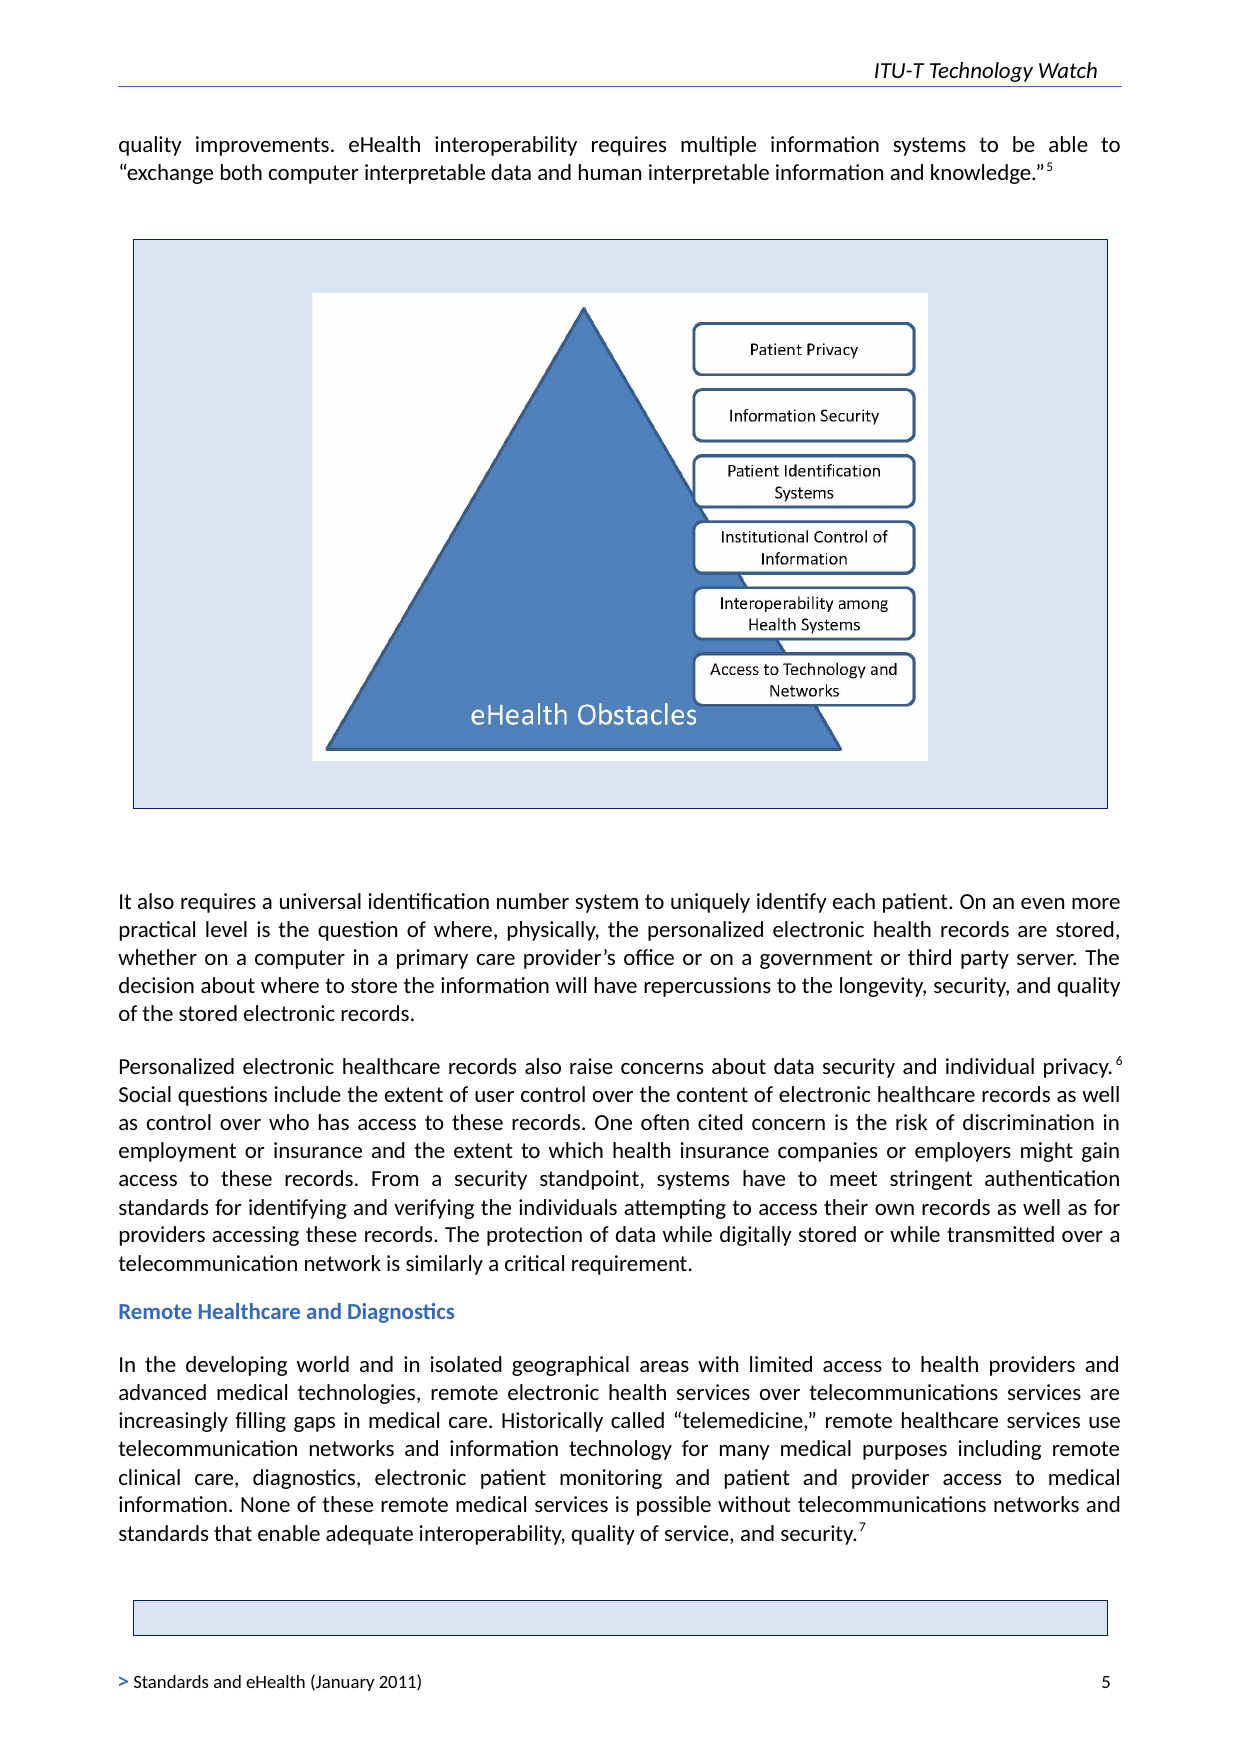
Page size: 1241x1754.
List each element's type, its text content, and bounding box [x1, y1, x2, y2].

picture [312, 293, 928, 761]
table_header [134, 1601, 1107, 1635]
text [118, 130, 1122, 186]
text In the developing world and in isolated geographical areas with limited access to health providers and advanced medical technologies, remote electronic health services over telecommunications services are increasingly filling gaps in medical care. Historically called “telemedicine,” remote healthcare services use telecommunication networks and information technology for many medical purposes including remote clinical care, diagnostics, electronic patient monitoring and patient and provider access to medical information. None of these remote medical services is possible without telecommunications networks and standards that enable adequate interoperability, quality of service, and security. [118, 1351, 1122, 1547]
text It also requires a universal identification number system to uniquely identify each patient. On an even more practical level is the question of where, physically, the personalized electronic health records are stored, whether on a computer in a primary care provider’s office or on a government or third party server. The decision about where to store the information will have repercussions to the longevity, security, and quality of the stored electronic records. [118, 887, 1122, 1027]
subtitle Remote Healthcare and Diagnostics [118, 1297, 1122, 1326]
text Personalized electronic healthcare records also raise concerns about data security and individual privacy. Social questions include the extent of user control over the content of electronic healthcare records as well as control over who has access to these records. One often cited concern is the risk of discrimination in employment or insurance and the extent to which health insurance companies or employers might gain access to these records. From a security standpoint, systems have to meet stringent authentication standards for identifying and verifying the individuals attempting to access their own records as well as for providers accessing these records. The protection of data while digitally stored or while transmitted over a telecommunication network is similarly a critical requirement. [118, 1052, 1122, 1277]
table_header [134, 240, 1107, 808]
